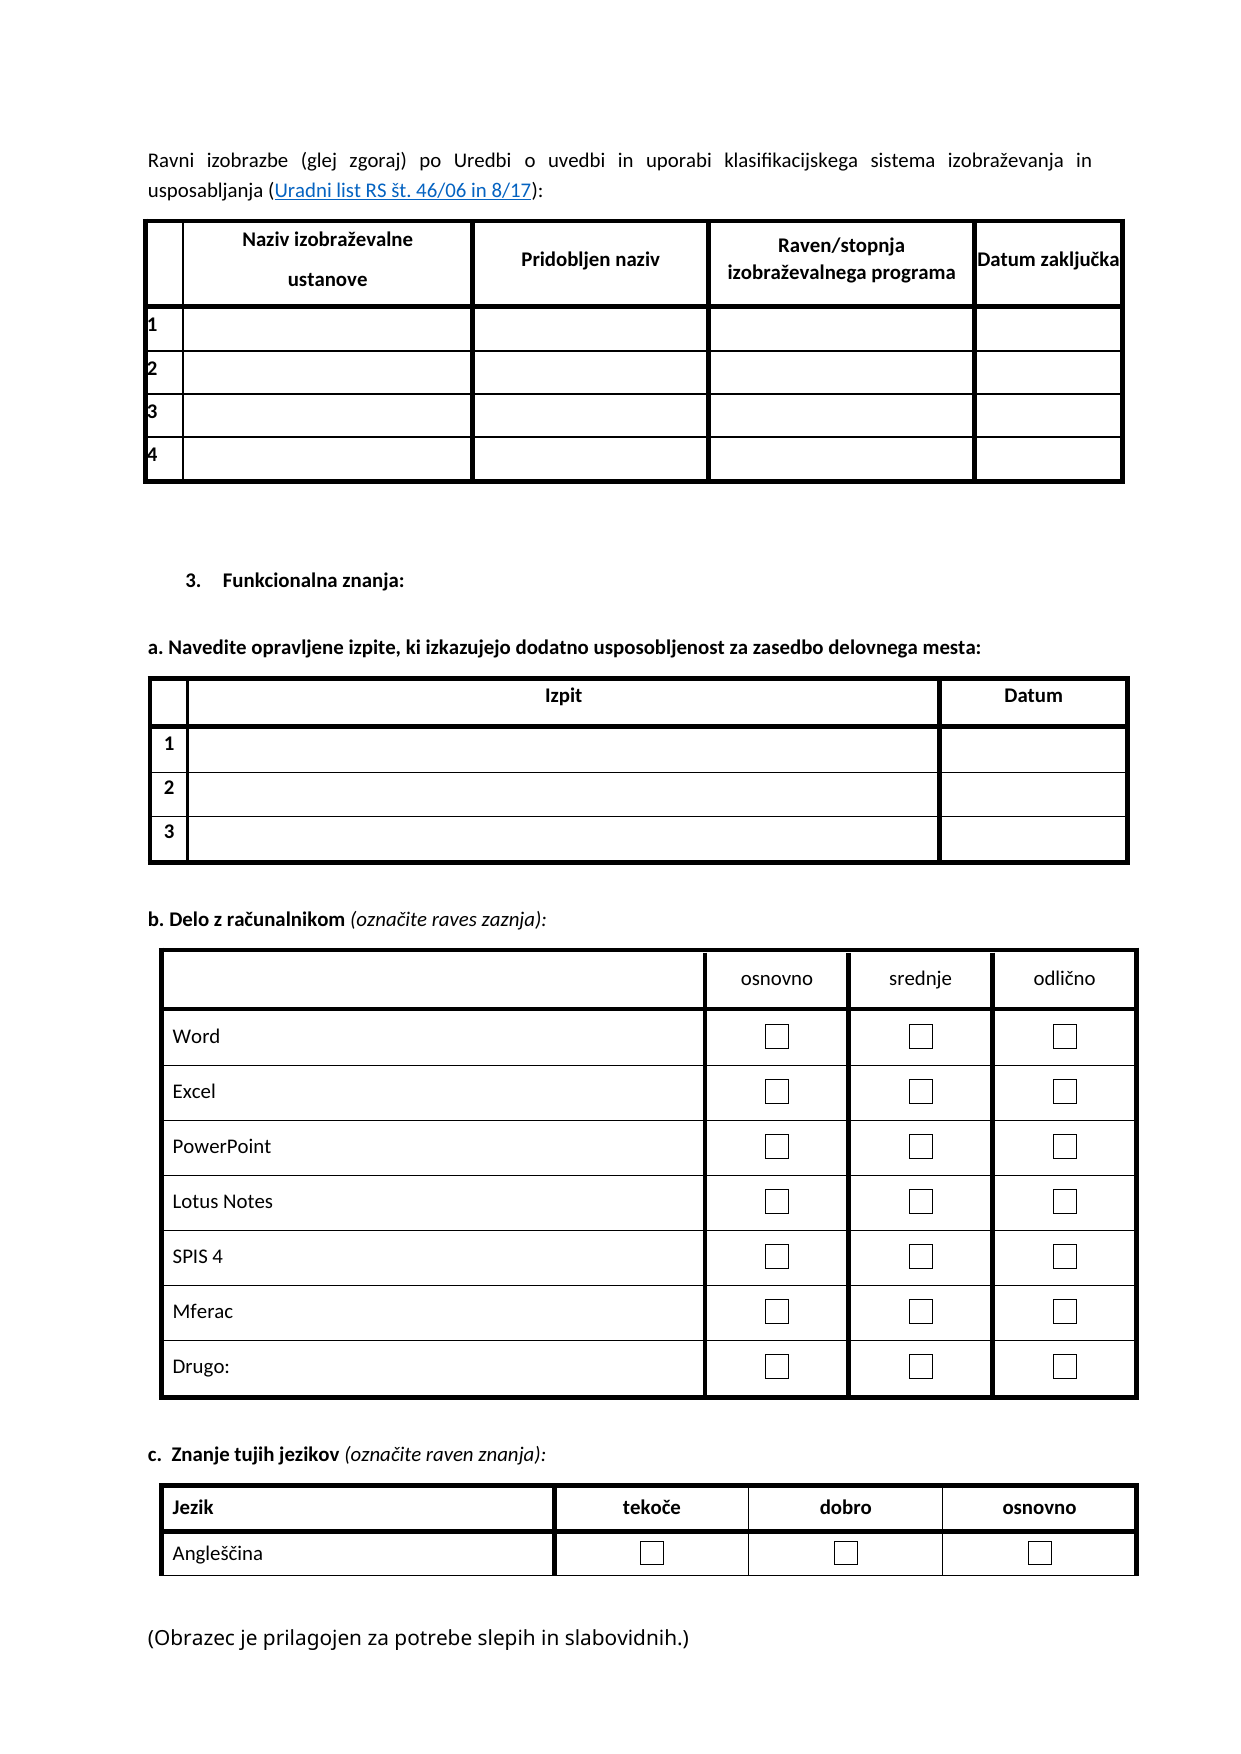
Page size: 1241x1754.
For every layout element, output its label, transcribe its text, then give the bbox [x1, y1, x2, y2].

table_cell 3 [152, 817, 186, 860]
table_cell [977, 395, 1120, 436]
table_header Datum zaključka [977, 223, 1120, 304]
table_cell [711, 352, 972, 393]
table_cell [995, 1121, 1134, 1175]
table_cell [475, 438, 706, 479]
text Ravni izobrazbe (glej zgoraj) po Uredbi o uvedbi in uporabi klasifikacijskega sistema izobraževanja in usposabljanja (Uradni list RS št. 46/06 in 8/17): [148, 148, 1093, 202]
table_cell [707, 1341, 846, 1395]
table_cell [475, 309, 706, 350]
table_cell 1 [152, 729, 186, 772]
table_header Izpit [189, 681, 937, 724]
table_header srednje [851, 952, 992, 1006]
table_header osnovno [943, 1488, 1134, 1529]
table_cell [184, 395, 470, 436]
table_cell Lotus Notes [164, 1176, 703, 1230]
table_cell [851, 1341, 990, 1395]
table_cell [851, 1176, 990, 1230]
table_cell Angleščina [164, 1534, 552, 1575]
table_header [152, 681, 186, 724]
table_cell [707, 1011, 846, 1065]
table_cell Excel [164, 1066, 703, 1120]
table_header dobro [749, 1488, 942, 1529]
table_cell 1 [148, 309, 182, 350]
table_cell [707, 1176, 846, 1230]
table_cell [189, 817, 937, 860]
table_cell [995, 1176, 1134, 1230]
table_cell [475, 395, 706, 436]
table_cell 2 [148, 352, 182, 393]
table_cell [942, 773, 1125, 816]
table_cell 3 [148, 395, 182, 436]
table_cell [995, 1286, 1134, 1340]
table_cell [189, 729, 937, 772]
table_cell [995, 1231, 1134, 1285]
table_cell Drugo: [164, 1341, 703, 1395]
table_cell [184, 438, 470, 479]
table_cell [711, 395, 972, 436]
table_cell [184, 309, 470, 350]
text b. Delo z računalnikom (označite raves zaznja): [148, 906, 1093, 931]
text a. Navedite opravljene izpite, ki izkazujejo dodatno usposobljenost za zasedbo delovnega mesta: [148, 634, 1093, 660]
table_cell 4 [148, 438, 182, 479]
table_cell [711, 309, 972, 350]
table_cell [707, 1286, 846, 1340]
table_cell [851, 1231, 990, 1285]
table_cell [707, 1066, 846, 1120]
table_header Datum [942, 681, 1125, 724]
table_header [164, 952, 705, 1006]
table_header odlično [995, 952, 1134, 1006]
table_header osnovno [707, 952, 848, 1006]
table_cell [851, 1121, 990, 1175]
table_cell [943, 1534, 1134, 1575]
table_cell [995, 1066, 1134, 1120]
table_cell [977, 352, 1120, 393]
table_cell [711, 438, 972, 479]
table_cell SPIS 4 [164, 1231, 703, 1285]
table_header Naziv izobraževalne ustanove [184, 223, 470, 304]
table_cell PowerPoint [164, 1121, 703, 1175]
table_cell [851, 1066, 990, 1120]
table_header Jezik [164, 1488, 552, 1529]
table_header Raven/stopnja izobraževalnega programa [711, 223, 972, 304]
table_cell [995, 1341, 1134, 1395]
table_cell [977, 309, 1120, 350]
table_cell Word [164, 1011, 703, 1065]
list Funkcionalna znanja: [185, 567, 1093, 593]
table_cell [851, 1286, 990, 1340]
table_cell [707, 1231, 846, 1285]
table_header Pridobljen naziv [475, 223, 706, 304]
table_cell [942, 729, 1125, 772]
table_cell [851, 1011, 990, 1065]
table_cell [557, 1534, 748, 1575]
table_cell Mferac [164, 1286, 703, 1340]
table_header [148, 223, 182, 304]
table_header tekoče [557, 1488, 748, 1529]
table_cell [942, 817, 1125, 860]
table_cell [189, 773, 937, 816]
table_cell [475, 352, 706, 393]
table_cell [184, 352, 470, 393]
table_cell [749, 1534, 942, 1575]
table_cell [707, 1121, 846, 1175]
text c. Znanje tujih jezikov (označite raven znanja): [148, 1441, 1093, 1467]
table_cell [977, 438, 1120, 479]
table_cell [995, 1011, 1134, 1065]
table_cell 2 [152, 773, 186, 816]
